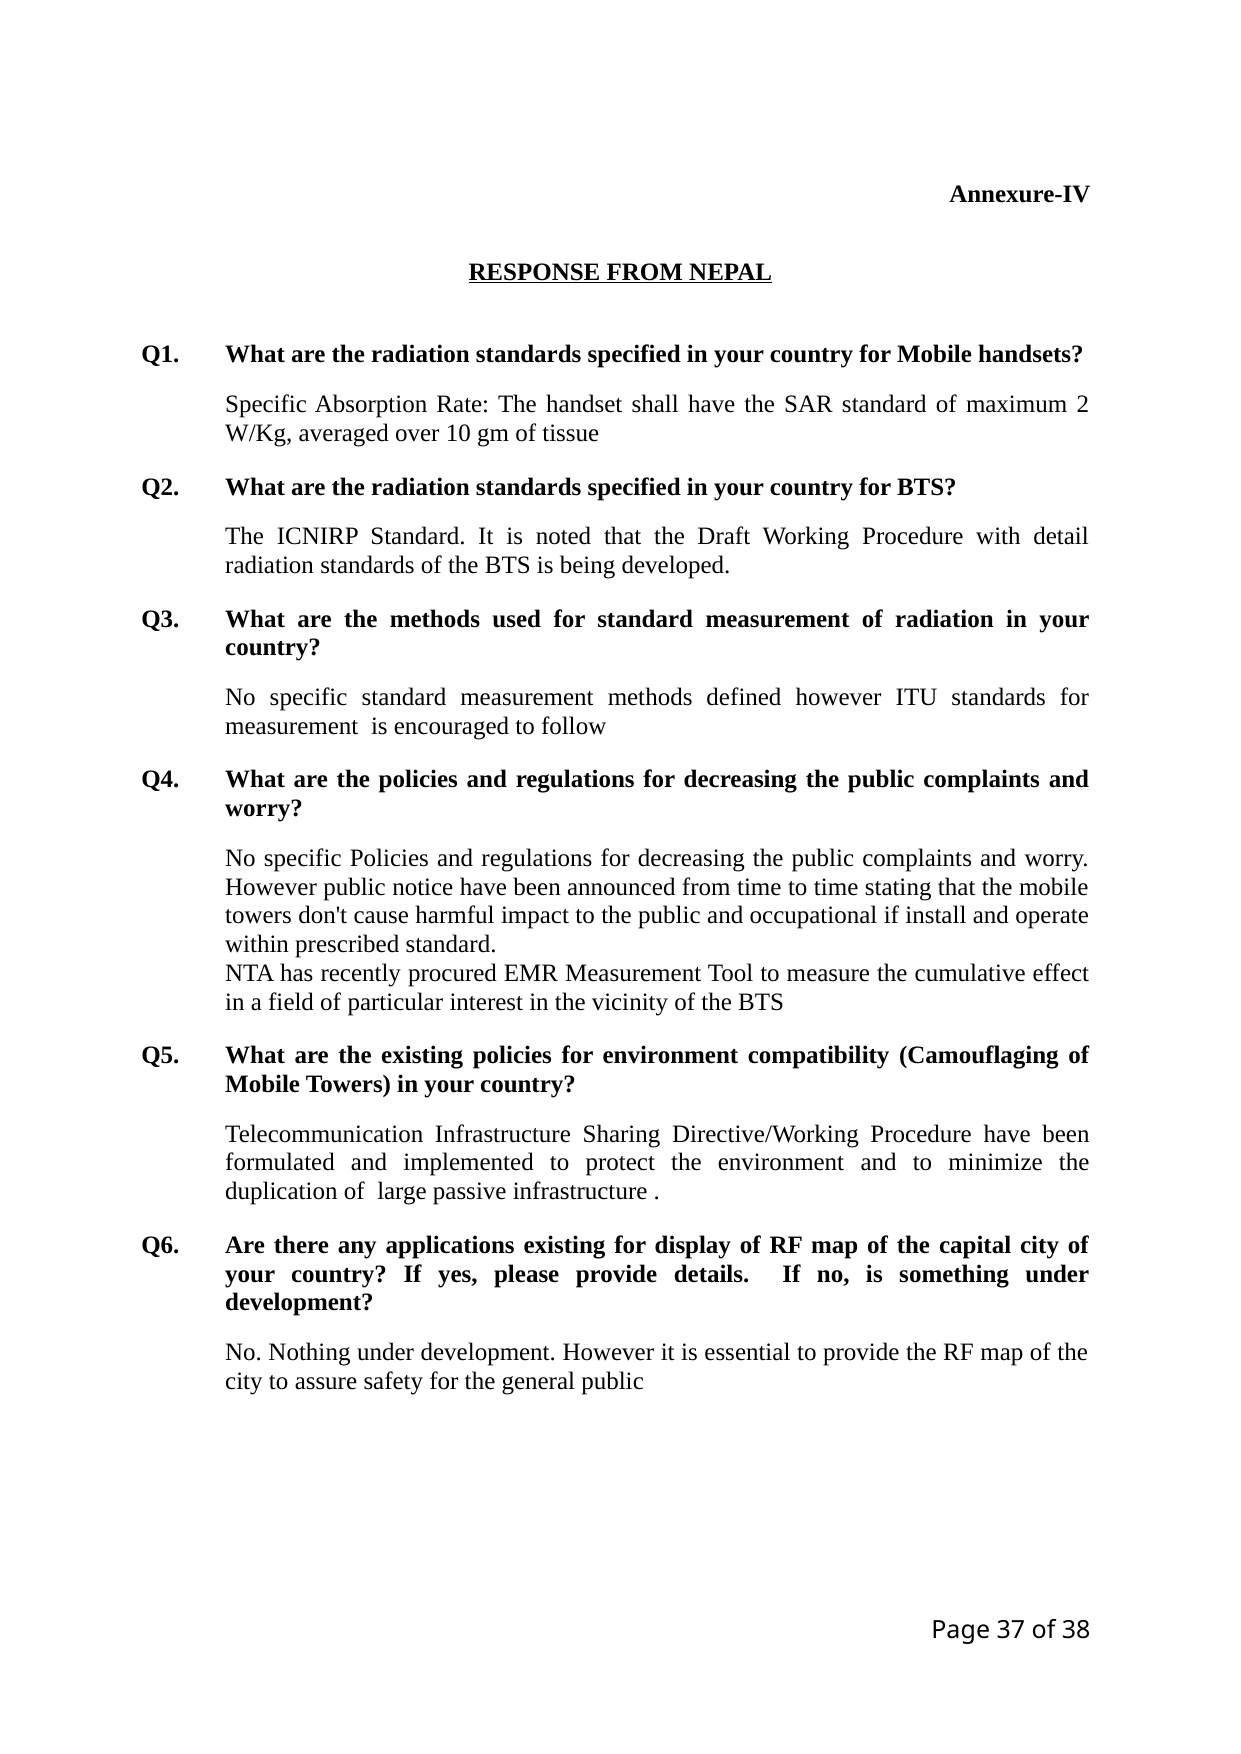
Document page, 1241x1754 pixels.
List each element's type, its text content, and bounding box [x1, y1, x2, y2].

text Annexure-IV [825, 179, 1090, 207]
list No specific standard measurement methods defined however ITU standards for measurement is encouraged to follow [225, 682, 1090, 739]
list Q6. Are there any applications existing for display of RF map of the capital city of your country? If yes, please provide details. If no, is something under development? [141, 1230, 1090, 1316]
list Q1. What are the radiation standards specified in your country for Mobile handsets? [141, 339, 1090, 368]
list NTA has recently procured EMR Measurement Tool to measure the cumulative effect in a field of particular interest in the vicinity of the BTS [225, 958, 1090, 1015]
list Telecommunication Infrastructure Sharing Directive/Working Procedure have been formulated and implemented to protect the environment and to minimize the duplication of large passive infrastructure . [225, 1119, 1090, 1205]
list Q5. What are the existing policies for environment compatibility (Camouflaging of Mobile Towers) in your country? [141, 1040, 1090, 1098]
list Q4. What are the policies and regulations for decreasing the public complaints and worry? [141, 764, 1090, 822]
list Q2. What are the radiation standards specified in your country for BTS? [141, 472, 1090, 500]
list The ICNIRP Standard. It is noted that the Draft Working Procedure with detail radiation standards of the BTS is being developed. [225, 521, 1090, 579]
list Specific Absorption Rate: The handset shall have the SAR standard of maximum 2 W/Kg, averaged over 10 gm of tissue [225, 389, 1090, 447]
list No specific Policies and regulations for decreasing the public complaints and worry. However public notice have been announced from time to time stating that the mobile towers don't cause harmful impact to the public and occupational if install and operate within prescribed standard. [225, 843, 1090, 958]
text RESPONSE FROM NEPAL [150, 257, 1090, 286]
list No. Nothing under development. However it is essential to provide the RF map of the city to assure safety for the general public [225, 1337, 1090, 1394]
list Q3. What are the methods used for standard measurement of radiation in your country? [141, 604, 1090, 661]
